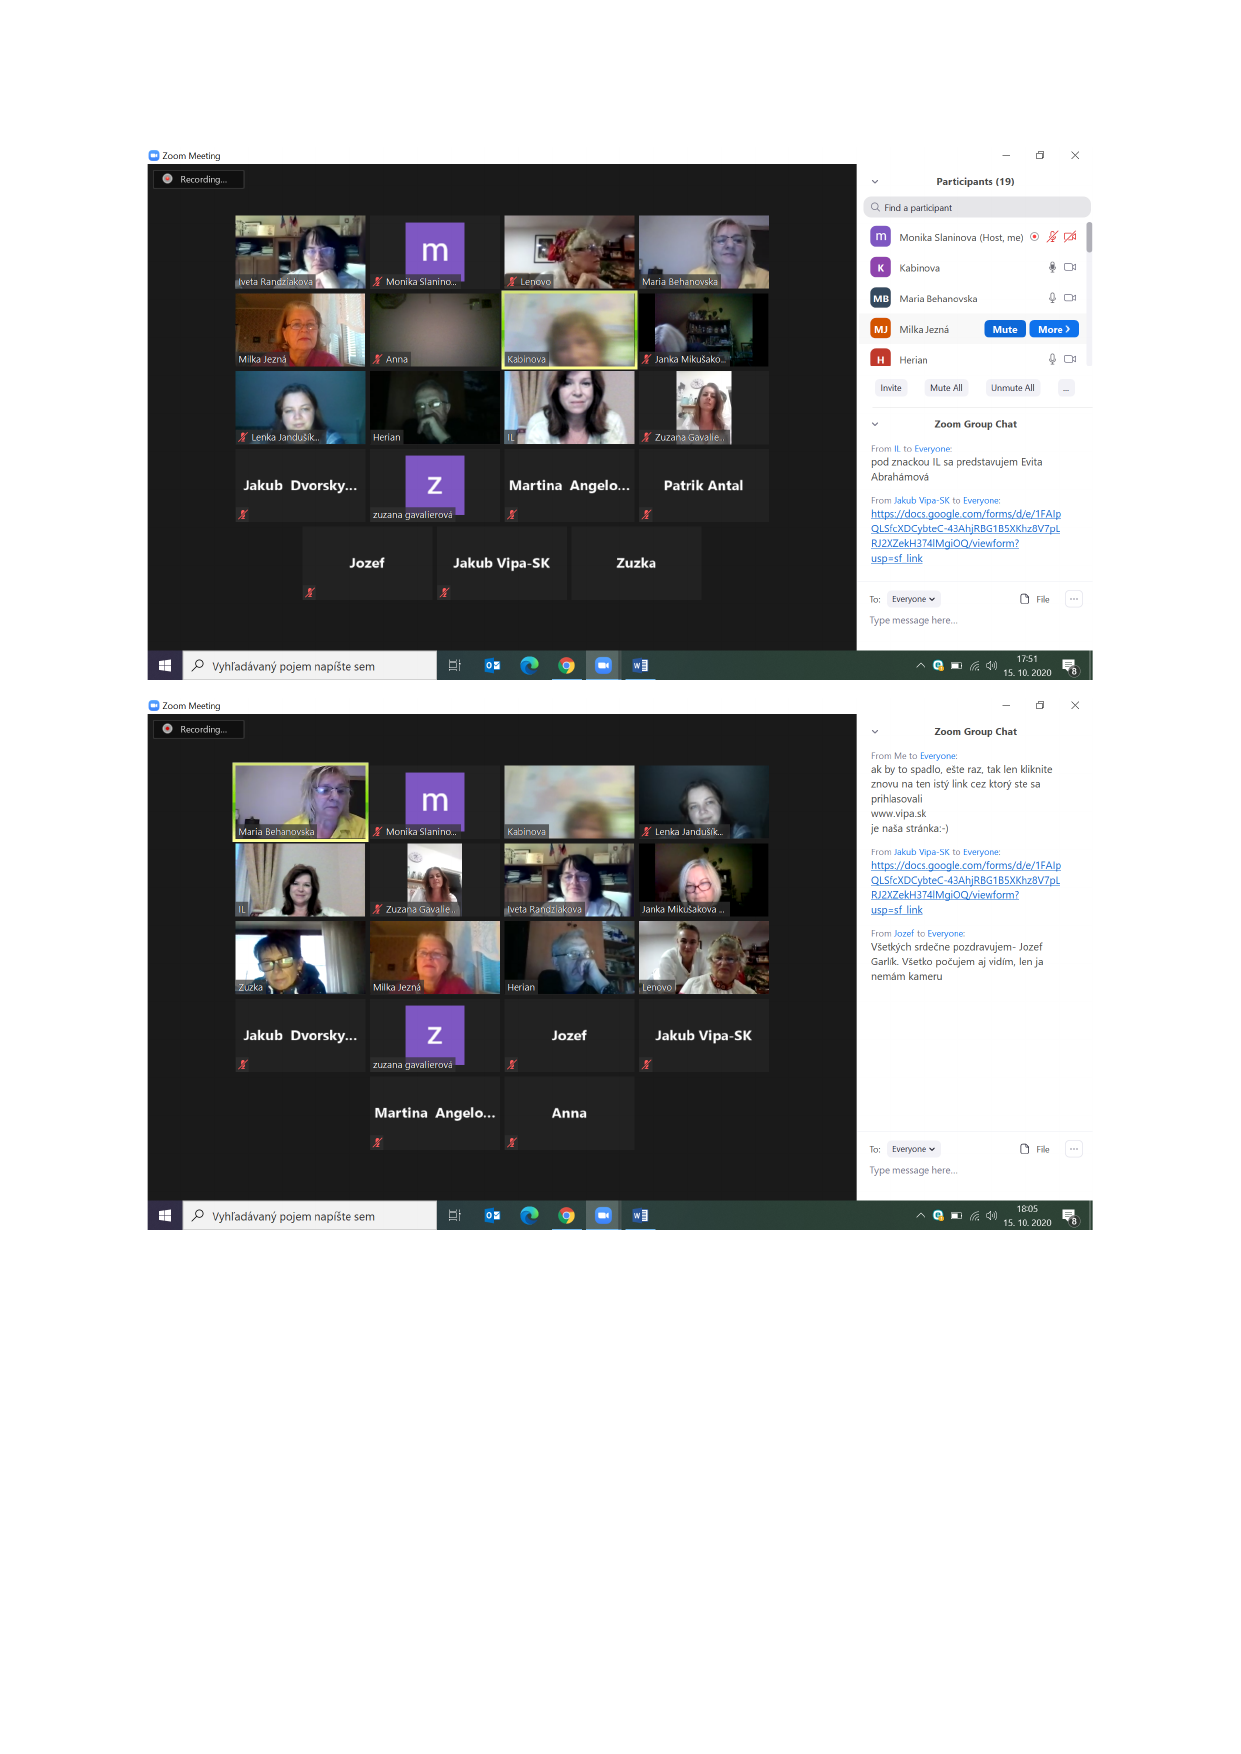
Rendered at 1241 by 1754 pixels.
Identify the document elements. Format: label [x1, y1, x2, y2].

picture [147, 147, 1093, 680]
picture [147, 698, 1093, 1230]
